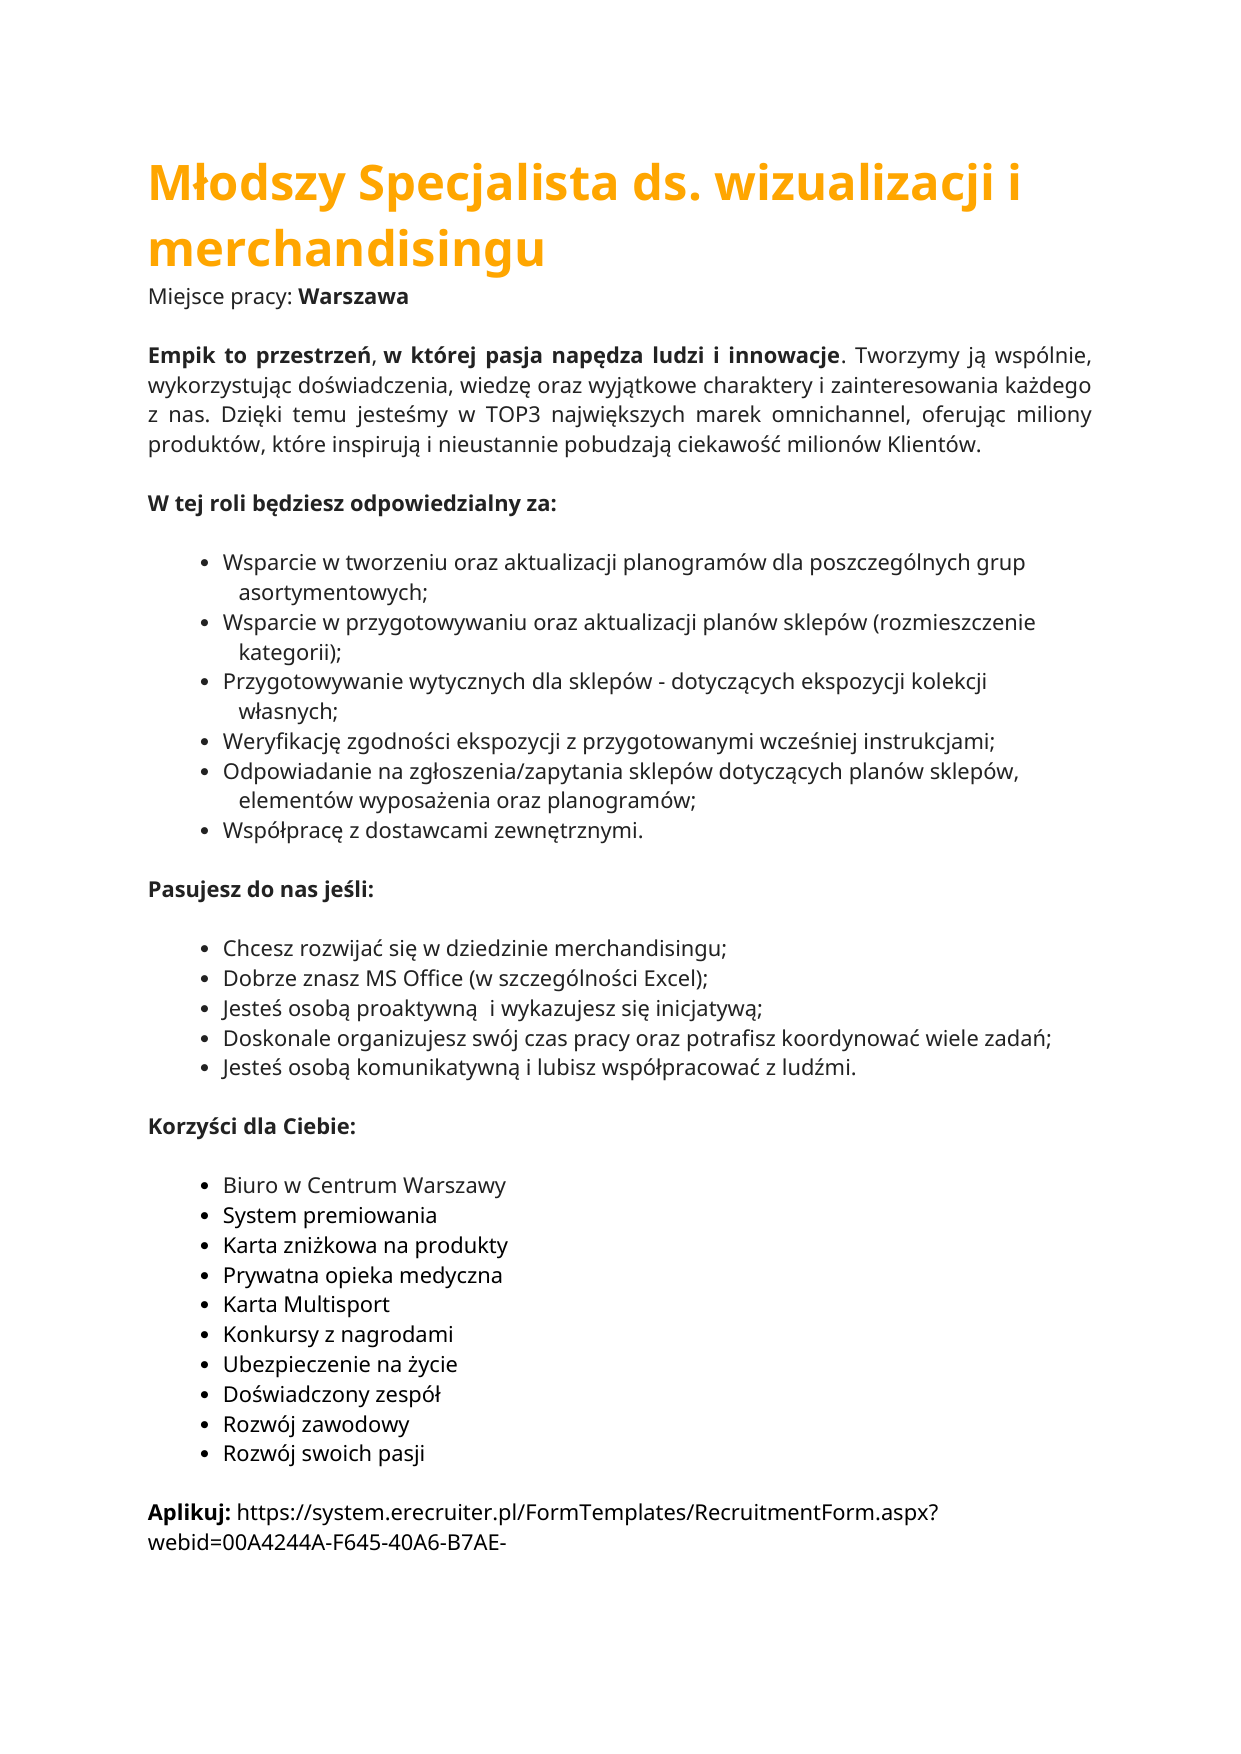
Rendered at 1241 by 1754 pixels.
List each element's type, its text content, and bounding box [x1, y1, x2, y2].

list Wsparcie w tworzeniu oraz aktualizacji planogramów dla poszczególnych grup asortymentowych; [201, 547, 1093, 607]
list Rozwój zawodowy [201, 1409, 1093, 1438]
text Korzyści dla Ciebie: [148, 1111, 1093, 1141]
list Biuro w Centrum Warszawy [201, 1170, 1093, 1200]
text Empik to przestrzeń, w której pasja napędza ludzi i innowacje. Tworzymy ją wspólnie, wykorzystując doświadczenia, wiedzę oraz wyjątkowe charaktery i zainteresowania każdego z nas. Dzięki temu jesteśmy w TOP3 największych marek omnichannel, oferując miliony produktów, które inspirują i nieustannie pobudzają ciekawość milionów Klientów. [148, 340, 1093, 459]
text Pasujesz do nas jeśli: [148, 874, 1093, 904]
list Doskonale organizujesz swój czas pracy oraz potrafisz koordynować wiele zadań; [201, 1023, 1093, 1052]
list Weryfikację zgodności ekspozycji z przygotowanymi wcześniej instrukcjami; [201, 726, 1093, 756]
list Odpowiadanie na zgłoszenia/zapytania sklepów dotyczących planów sklepów, elementów wyposażenia oraz planogramów; [201, 756, 1093, 815]
list Karta zniżkowa na produkty [201, 1230, 1093, 1260]
list Chcesz rozwijać się w dziedzinie merchandisingu; [201, 933, 1093, 963]
list Konkursy z nagrodami [201, 1319, 1093, 1349]
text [148, 1497, 1093, 1557]
list System premiowania [201, 1200, 1093, 1230]
list Jesteś osobą komunikatywną i lubisz współpracować z ludźmi. [201, 1052, 1093, 1082]
text Miejsce pracy: Warszawa [148, 281, 1093, 311]
list Doświadczony zespół [201, 1379, 1093, 1409]
list Prywatna opieka medyczna [201, 1260, 1093, 1289]
text W tej roli będziesz odpowiedzialny za: [148, 488, 1093, 518]
list Ubezpieczenie na życie [201, 1349, 1093, 1379]
list Karta Multisport [201, 1289, 1093, 1319]
list Przygotowywanie wytycznych dla sklepów - dotyczących ekspozycji kolekcji własnych; [201, 666, 1093, 726]
text Młodszy Specjalista ds. wizualizacji i merchandisingu [148, 148, 1093, 281]
list Współpracę z dostawcami zewnętrznymi. [201, 815, 1093, 845]
list Jesteś osobą proaktywną i wykazujesz się inicjatywą; [201, 993, 1093, 1023]
list Wsparcie w przygotowywaniu oraz aktualizacji planów sklepów (rozmieszczenie kategorii); [201, 607, 1093, 666]
list Rozwój swoich pasji [201, 1438, 1093, 1468]
list Dobrze znasz MS Office (w szczególności Excel); [201, 963, 1093, 993]
